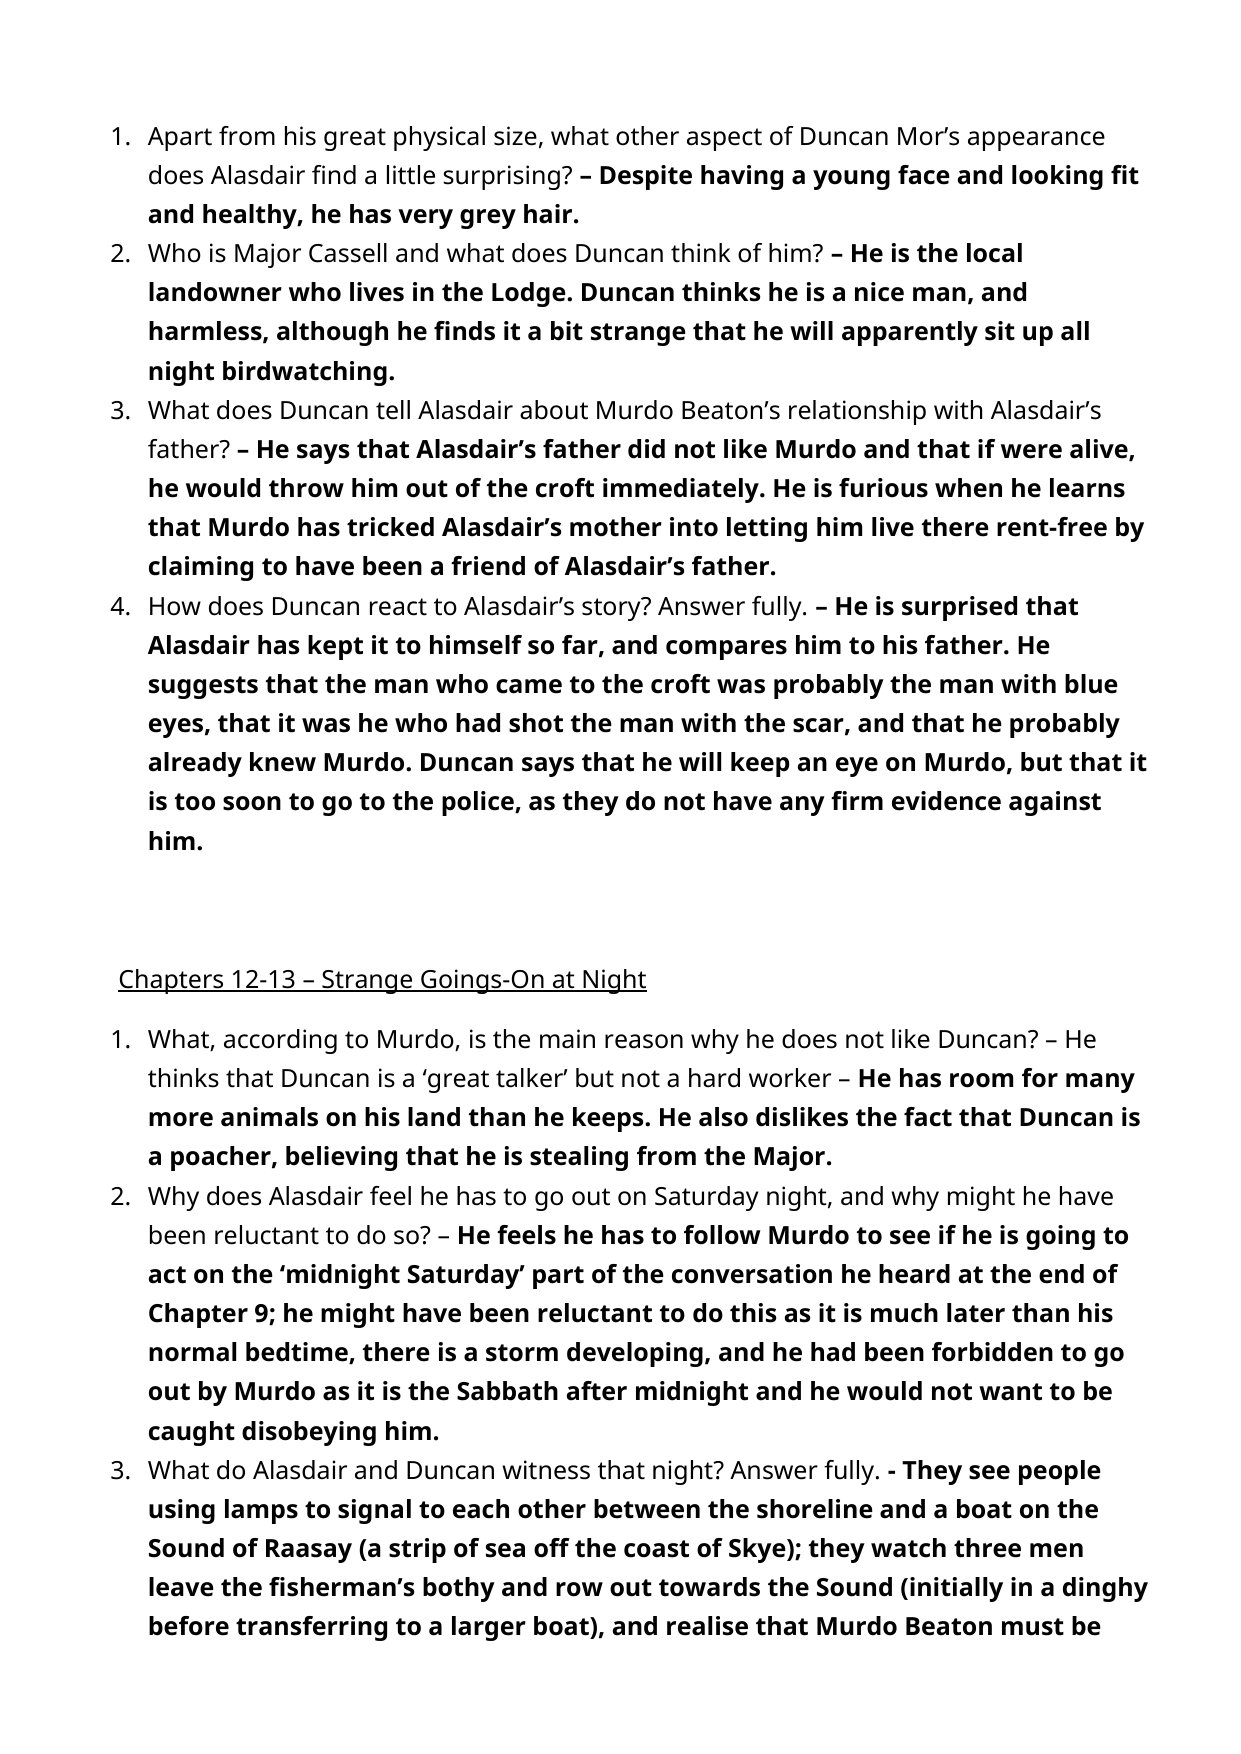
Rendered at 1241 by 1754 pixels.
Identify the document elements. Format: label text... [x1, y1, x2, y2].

list Why does Alasdair feel he has to go out on Saturday night, and why might he have been reluctant to do so? – He feels he has to follow Murdo to see if he is going to act on the ‘midnight Saturday’ part of the conversation he heard at the end of Chapter 9; he might have been reluctant to do this as it is much later than his normal bedtime, there is a storm developing, and he had been forbidden to go out by Murdo as it is the Sabbath after midnight and he would not want to be caught disobeying him. [110, 1178, 1152, 1447]
list What does Duncan tell Alasdair about Murdo Beaton’s relationship with Alasdair’s father? – He says that Alasdair’s father did not like Murdo and that if were alive, he would throw him out of the croft immediately. He is furious when he learns that Murdo has tricked Alasdair’s mother into letting him live there rent-free by claiming to have been a friend of Alasdair’s father. [110, 392, 1152, 583]
list Apart from his great physical size, what other aspect of Duncan Mor’s appearance does Alasdair find a little surprising? – Despite having a young face and looking fit and healthy, he has very grey hair. [110, 118, 1152, 231]
list Who is Major Cassell and what does Duncan think of him? – He is the local landowner who lives in the Lodge. Duncan thinks he is a nice man, and harmless, although he finds it a bit strange that he will apparently sit up all night birdwatching. [110, 236, 1152, 387]
list How does Duncan react to Alasdair’s story? Answer fully. – He is surprised that Alasdair has kept it to himself so far, and compares him to his father. He suggests that the man who came to the croft was probably the man with blue eyes, that it was he who had shot the man with the scar, and that he probably already knew Murdo. Duncan says that he will keep an eye on Murdo, but that it is too soon to go to the police, as they do not have any firm evidence against him. [110, 588, 1152, 857]
list What, according to Murdo, is the main reason why he does not like Duncan? – He thinks that Duncan is a ‘great talker’ but not a hard worker – He has room for many more animals on his land than he keeps. He also dislikes the fact that Duncan is a poacher, believing that he is stealing from the Major. [110, 1021, 1152, 1173]
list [110, 1452, 1152, 1643]
text Chapters 12-13 – Strange Goings-On at Night [118, 961, 1152, 996]
